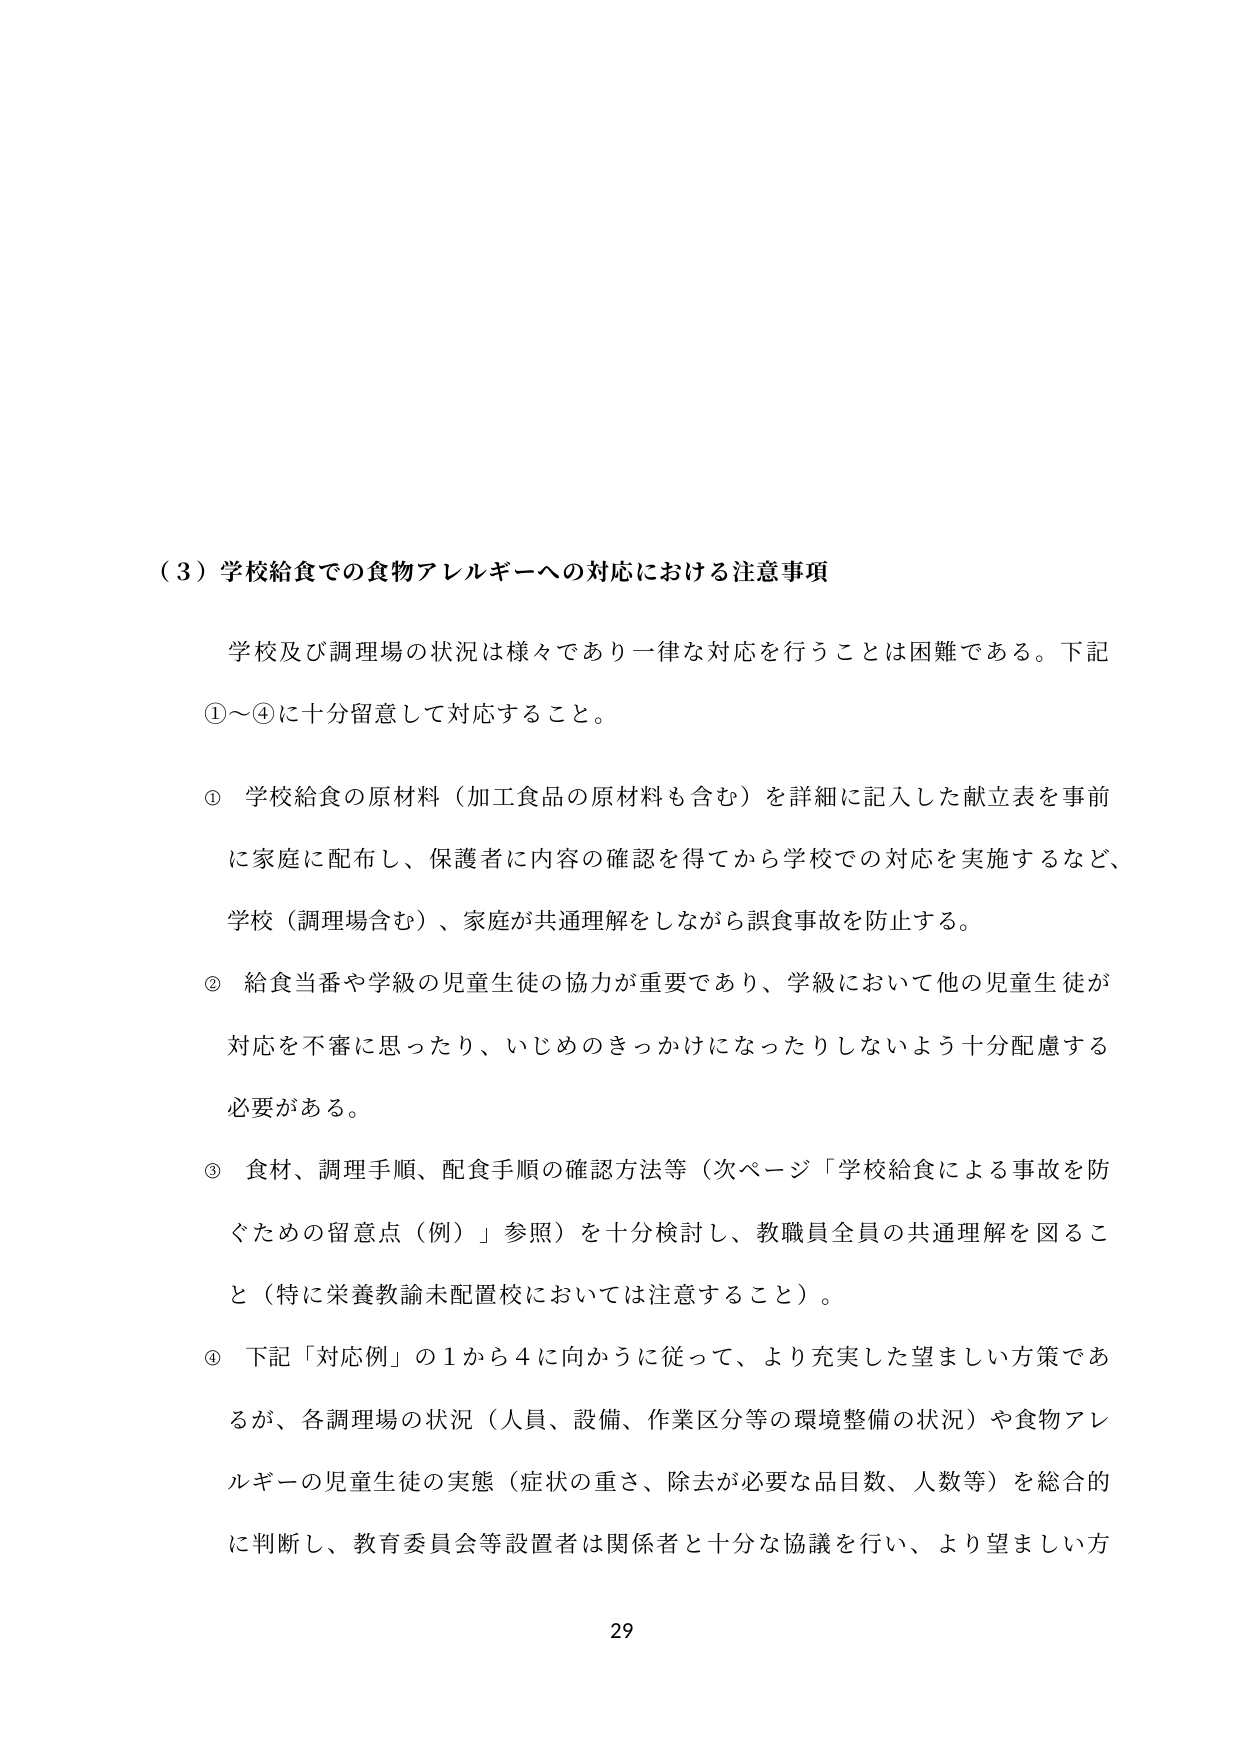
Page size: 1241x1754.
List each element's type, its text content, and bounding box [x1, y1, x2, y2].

text （３）学校給食での食物アレルギーへの対応における注意事項 [147, 540, 1084, 602]
text ① 学校給食の原材料（加工食品の原材料も含む）を詳細に記入した献立表を事前に家庭に配布し、保護者に内容の確認を得てから学校での対応を実施するなど、学校（調理場含む）、家庭が共通理解をしながら誤食事故を防止する。 [204, 764, 1110, 951]
text 学校及び調理場の状況は様々であり一律な対応を行うことは困難である。下記①～④に十分留意して対応すること。 [204, 619, 1110, 744]
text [204, 1325, 1110, 1574]
text ③ 食材、調理手順、配食手順の確認方法等（次ページ「学校給食による事故を防ぐための留意点（例）」参照）を十分検討し、教職員全員の共通理解を図ること（特に栄養教諭未配置校においては注意すること）。 [204, 1138, 1110, 1325]
text ② 給食当番や学級の児童生徒の協力が重要であり、学級において他の児童生徒が対応を不審に思ったり、いじめのきっかけになったりしないよう十分配慮する必要がある。 [204, 951, 1110, 1138]
